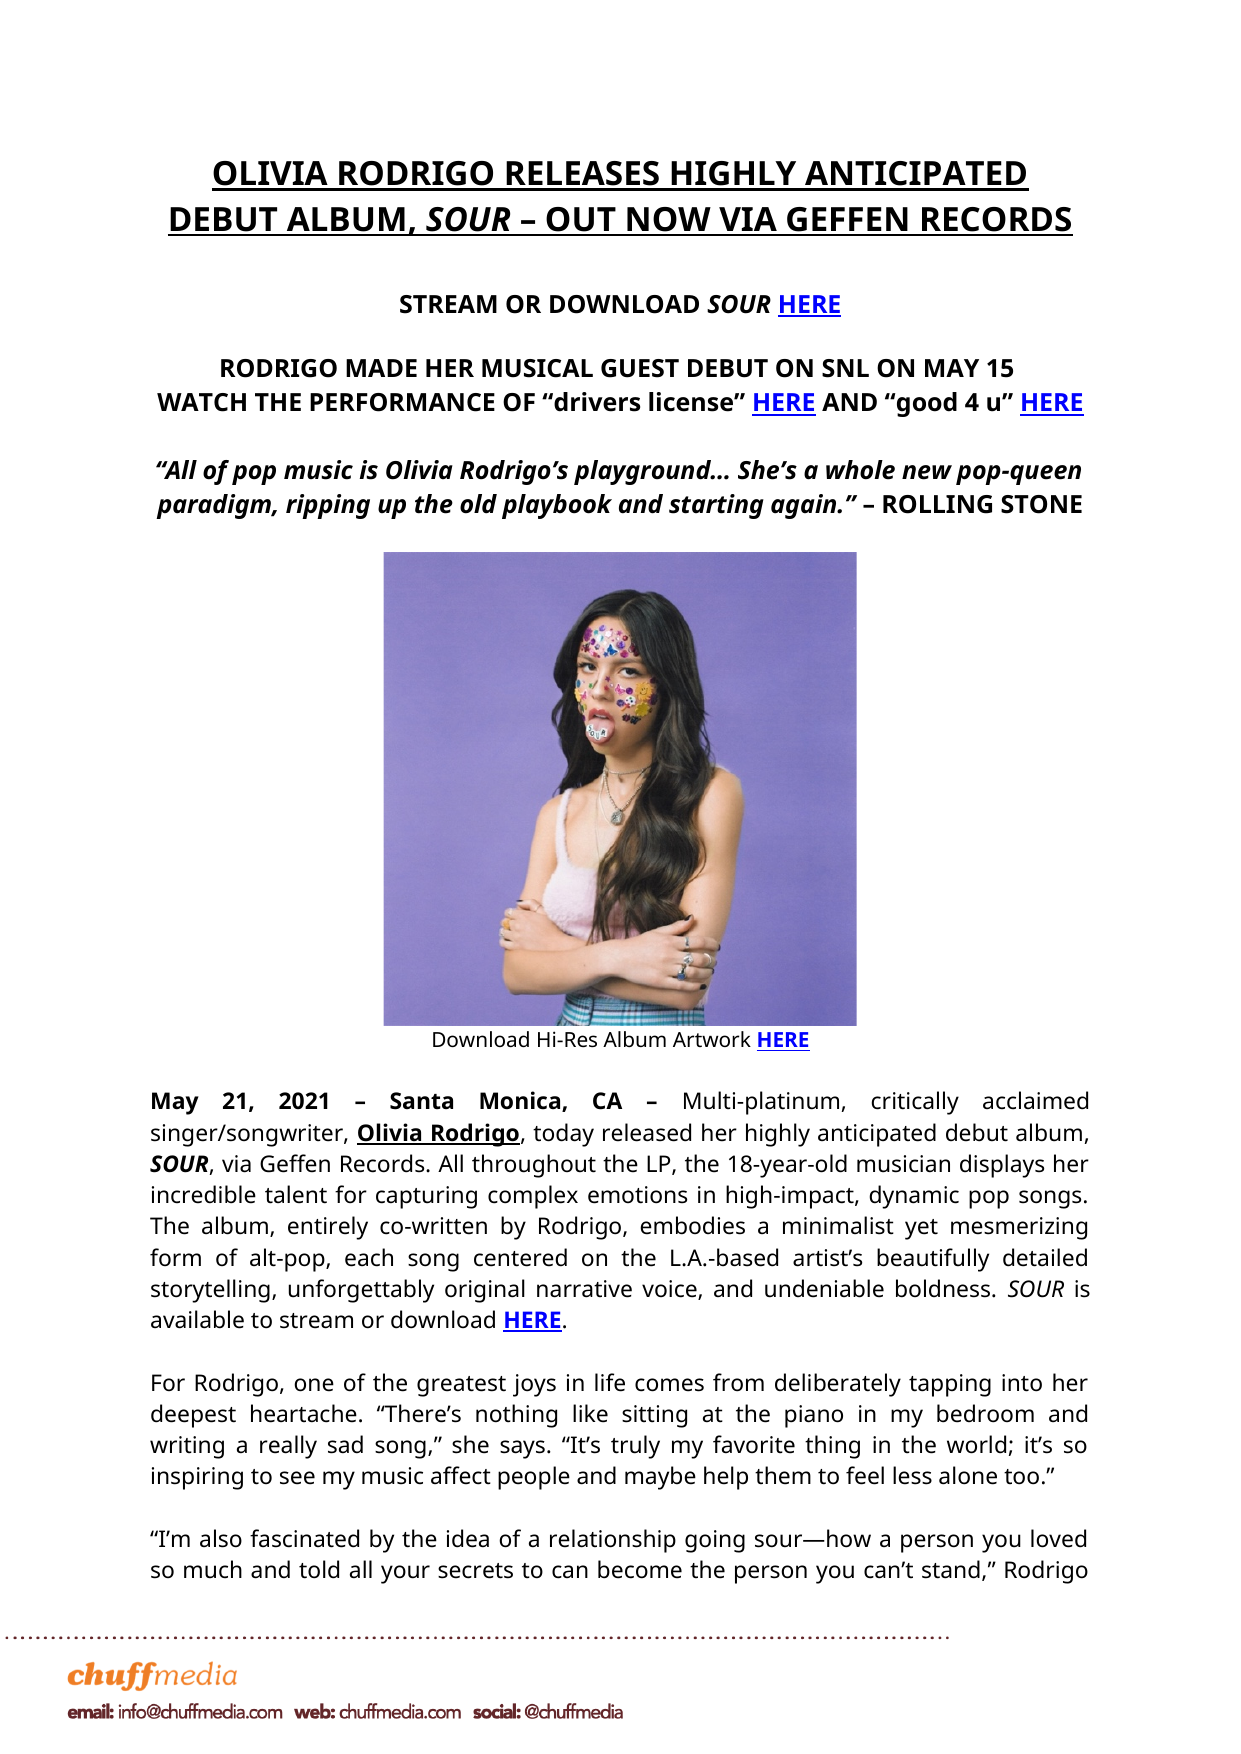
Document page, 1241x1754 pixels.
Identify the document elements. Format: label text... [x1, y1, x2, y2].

text RODRIGO MADE HER MUSICAL GUEST DEBUT ON SNL ON MAY 15 WATCH THE PERFORMANCE OF “drivers license” HERE AND “good 4 u” HERE “All of pop music is Olivia Rodrigo’s playground… She’s a whole new pop-queen paradigm, ripping up the old playbook and starting again.” – ROLLING STONE [150, 351, 1090, 521]
text For Rodrigo, one of the greatest joys in life comes from deliberately tapping into her deepest heartache. “There’s nothing like sitting at the piano in my bedroom and writing a really sad song,” she says. “It’s truly my favorite thing in the world; it’s so inspiring to see my music affect people and maybe help them to feel less alone too.” [150, 1366, 1090, 1491]
picture [383, 552, 857, 1026]
text DEBUT ALBUM, SOUR – OUT NOW VIA GEFFEN RECORDS STREAM OR DOWNLOAD SOUR HERE [150, 195, 1090, 351]
text Download Hi-Res Album Artwork HERE [150, 1026, 1090, 1054]
text OLIVIA RODRIGO RELEASES HIGHLY ANTICIPATED [150, 150, 1090, 195]
text May 21, 2021 – Santa Monica, CA – Multi-platinum, critically acclaimed singer/songwriter, Olivia Rodrigo, today released her highly anticipated debut album, SOUR, via Geffen Records. All throughout the LP, the 18-year-old musician displays her incredible talent for capturing complex emotions in high-impact, dynamic pop songs. The album, entirely co-written by Rodrigo, embodies a minimalist yet mesmerizing form of alt-pop, each song centered on the L.A.-based artist’s beautifully detailed storytelling, unforgettably original narrative voice, and undeniable boldness. SOUR is available to stream or download HERE. [150, 1085, 1090, 1335]
picture [0, 1613, 953, 1729]
